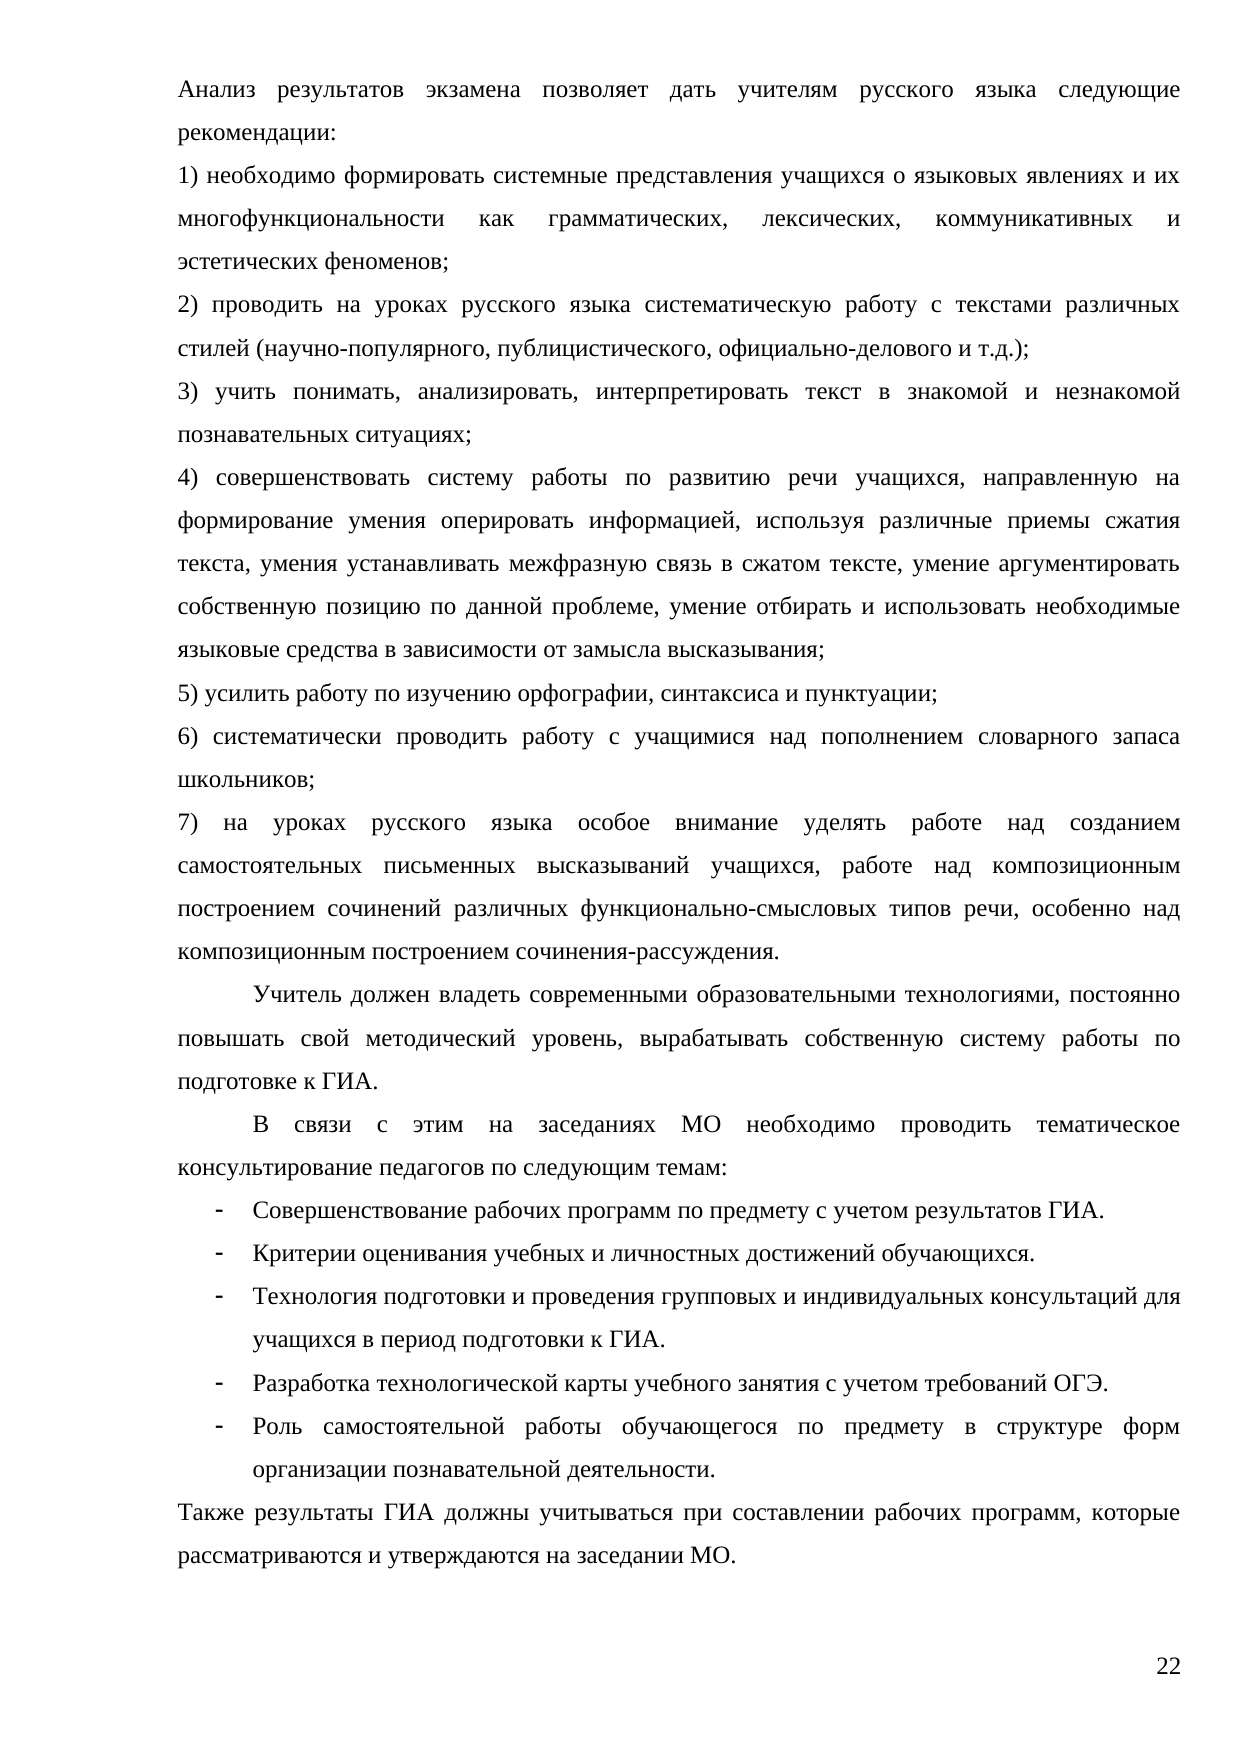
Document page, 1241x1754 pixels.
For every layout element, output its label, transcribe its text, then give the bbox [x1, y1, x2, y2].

list Роль самостоятельной работы обучающегося по предмету в структуре форм организации познавательной деятельности. [215, 1411, 1181, 1483]
text 6) систематически проводить работу с учащимися над пополнением словарного запаса школьников; [177, 721, 1181, 793]
list Технология подготовки и проведения групповых и индивидуальных консультаций для учащихся в период подготовки к ГИА. [215, 1281, 1181, 1353]
text 1) необходимо формировать системные представления учащихся о языковых явлениях и их многофункциональности как грамматических, лексических, коммуникативных и эстетических феноменов; [177, 160, 1181, 275]
text 3) учить понимать, анализировать, интерпретировать текст в знакомой и незнакомой познавательных ситуациях; [177, 376, 1181, 448]
text 2) проводить на уроках русского языка систематическую работу с текстами различных стилей (научно-популярного, публицистического, официально-делового и т.д.); [177, 289, 1181, 361]
text 4) совершенствовать систему работы по развитию речи учащихся, направленную на формирование умения оперировать информацией, используя различные приемы сжатия текста, умения устанавливать межфразную связь в сжатом тексте, умение аргументировать собственную позицию по данной проблеме, умение отбирать и использовать необходимые языковые средства в зависимости от замысла высказывания; [177, 462, 1181, 663]
text 7) на уроках русского языка особое внимание уделять работе над созданием самостоятельных письменных высказываний учащихся, работе над композиционным построением сочинений различных функционально-смысловых типов речи, особенно над композиционным построением сочинения-рассуждения. [177, 807, 1181, 965]
text 5) усилить работу по изучению орфографии, синтаксиса и пунктуации; [177, 678, 1181, 706]
list Совершенствование рабочих программ по предмету с учетом результатов ГИА. [215, 1195, 1181, 1224]
list Разработка технологической карты учебного занятия с учетом требований ОГЭ. [215, 1368, 1181, 1396]
text Учитель должен владеть современными образовательными технологиями, постоянно повышать свой методический уровень, вырабатывать собственную систему работы по подготовке к ГИА. [177, 979, 1181, 1094]
text В связи с этим на заседаниях МО необходимо проводить тематическое консультирование педагогов по следующим темам: [177, 1109, 1181, 1181]
text Анализ результатов экзамена позволяет дать учителям русского языка следующие рекомендации: [177, 74, 1181, 146]
text Также результаты ГИА должны учитываться при составлении рабочих программ, которые рассматриваются и утверждаются на заседании МО. [177, 1497, 1181, 1569]
list Критерии оценивания учебных и личностных достижений обучающихся. [215, 1238, 1181, 1267]
